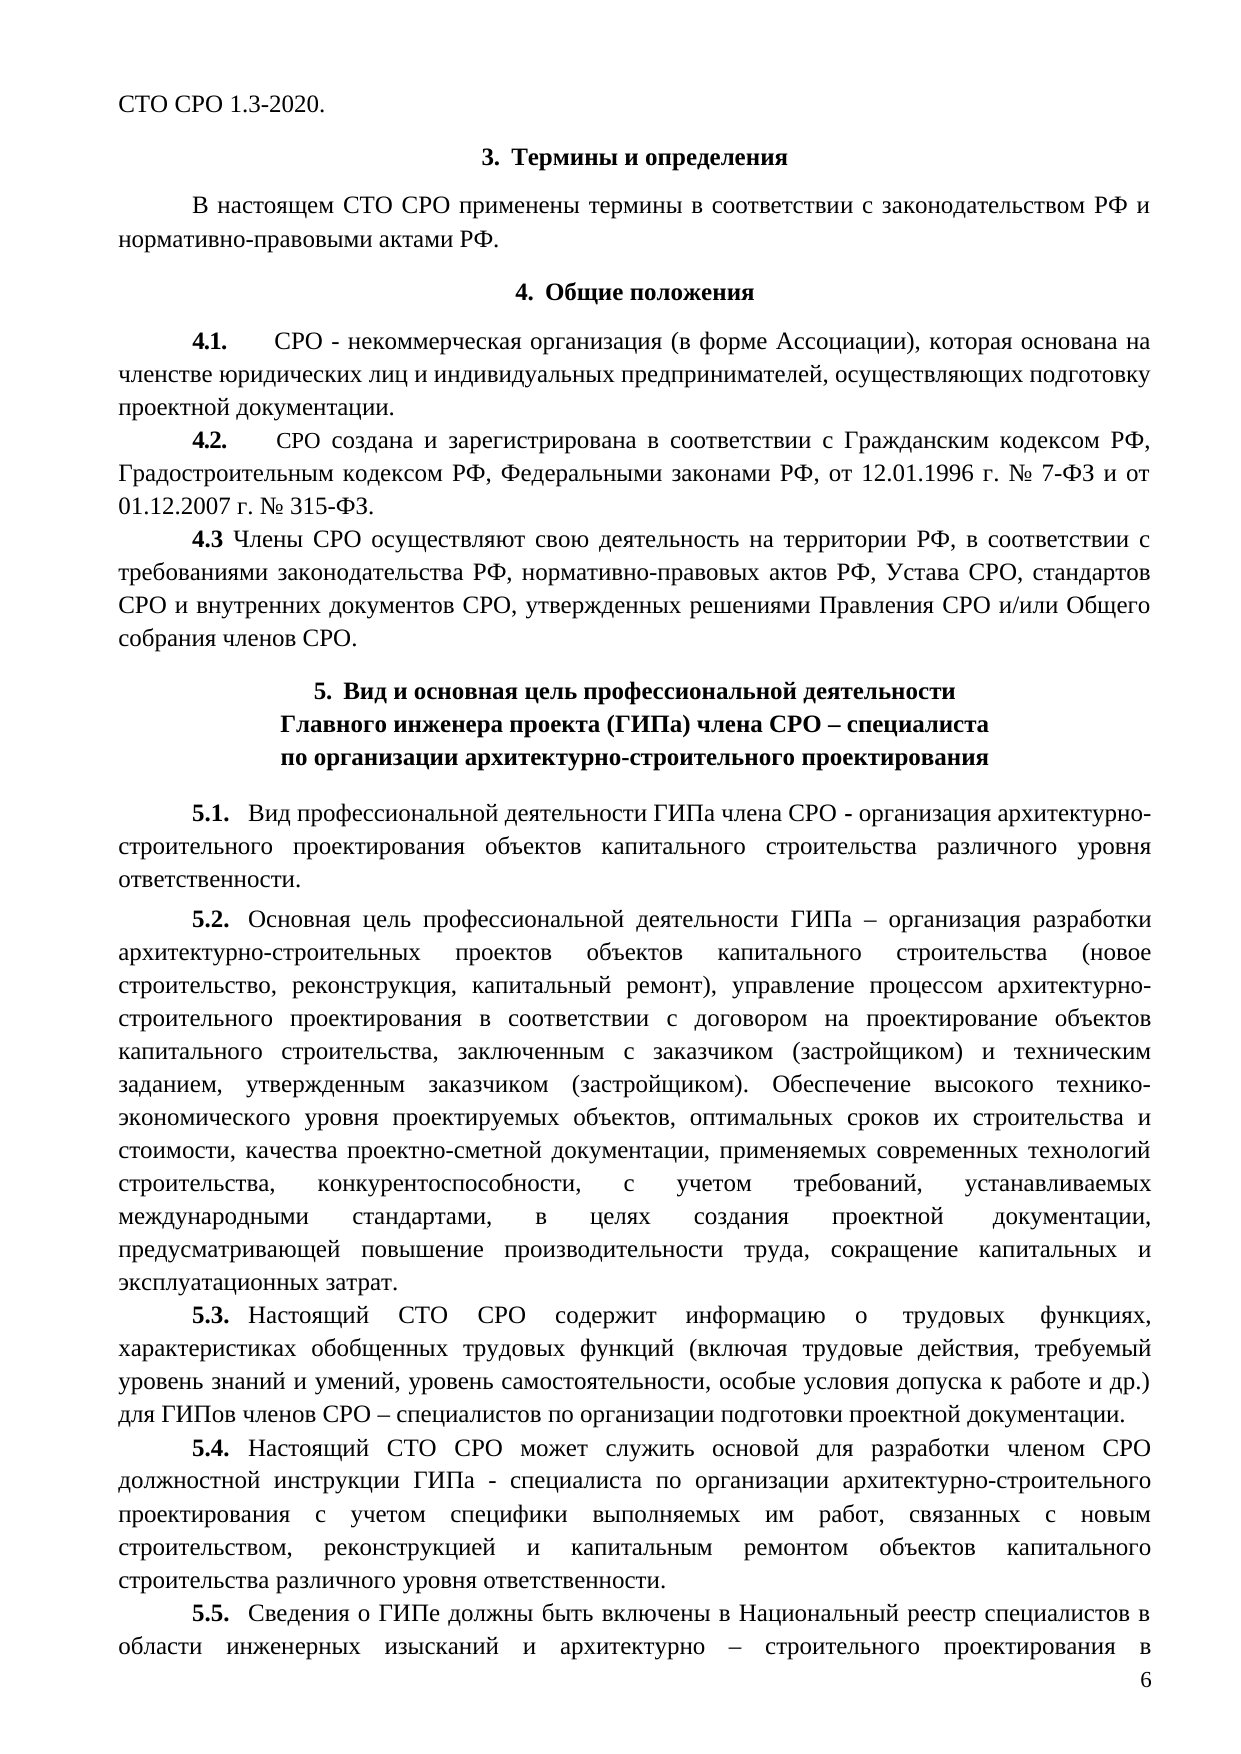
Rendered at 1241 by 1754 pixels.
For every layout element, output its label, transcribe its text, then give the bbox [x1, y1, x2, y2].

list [118, 1598, 1151, 1659]
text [118, 89, 1151, 117]
list Настоящий СТО СРО содержит информацию о трудовых функциях, характеристиках обобщенных трудовых функций (включая трудовые действия, требуемый уровень знаний и умений, уровень самостоятельности, особые условия допуска к работе и др.) для ГИПов членов СРО – специалистов по организации подготовки проектной документации. [118, 1300, 1151, 1428]
list Настоящий СТО СРО может служить основой для разработки членом СРО должностной инструкции ГИПа - специалиста по организации архитектурно-строительного проектирования с учетом специфики выполняемых им работ, связанных с новым строительством, реконструкцией и капитальным ремонтом объектов капитального строительства различного уровня ответственности. [118, 1433, 1151, 1593]
list СРО - некоммерческая организация (в форме Ассоциации), которая основана на членстве юридических лиц и индивидуальных предпринимателей, осуществляющих подготовку проектной документации. [118, 326, 1151, 421]
list СРО создана и зарегистрирована в соответствии с Гражданским кодексом РФ, Градостроительным кодексом РФ, Федеральными законами РФ, от 12.01.1996 г. № 7-ФЗ и от 01.12.2007 г. № 315-ФЗ. [118, 425, 1151, 520]
text 4.3 Члены СРО осуществляют свою деятельность на территории РФ, в соответствии с требованиями законодательства РФ, нормативно-правовых актов РФ, Устава СРО, стандартов СРО и внутренних документов СРО, утвержденных решениями Правления СРО и/или Общего собрания членов СРО. [118, 524, 1151, 652]
subtitle Термины и определения [118, 142, 1151, 171]
subtitle по организации архитектурно-строительного проектирования [118, 742, 1151, 771]
text В настоящем СТО СРО применены термины в соответствии с законодательством РФ и нормативно-правовыми актами РФ. [118, 191, 1151, 252]
list Основная цель профессиональной деятельности ГИПа – организация разработки архитектурно-строительных проектов объектов капитального строительства (новое строительство, реконструкция, капитальный ремонт), управление процессом архитектурно- строительного проектирования в соответствии с договором на проектирование объектов капитального строительства, заключенным с заказчиком (застройщиком) и техническим заданием, утвержденным заказчиком (застройщиком). Обеспечение высокого технико- экономического уровня проектируемых объектов, оптимальных сроков их строительства и стоимости, качества проектно-сметной документации, применяемых современных технологий строительства, конкурентоспособности, с учетом требований, устанавливаемых международными стандартами, в целях создания проектной документации, предусматривающей повышение производительности труда, сокращение капитальных и эксплуатационных затрат. [118, 904, 1151, 1296]
subtitle Вид и основная цель профессиональной деятельности [118, 676, 1151, 705]
list Вид профессиональной деятельности ГИПа члена СРО - организация архитектурно-строительного проектирования объектов капитального строительства различного уровня ответственности. [118, 798, 1151, 892]
subtitle Главного инженера проекта (ГИПа) члена СРО – специалиста [118, 709, 1151, 738]
subtitle Общие положения [118, 277, 1151, 306]
